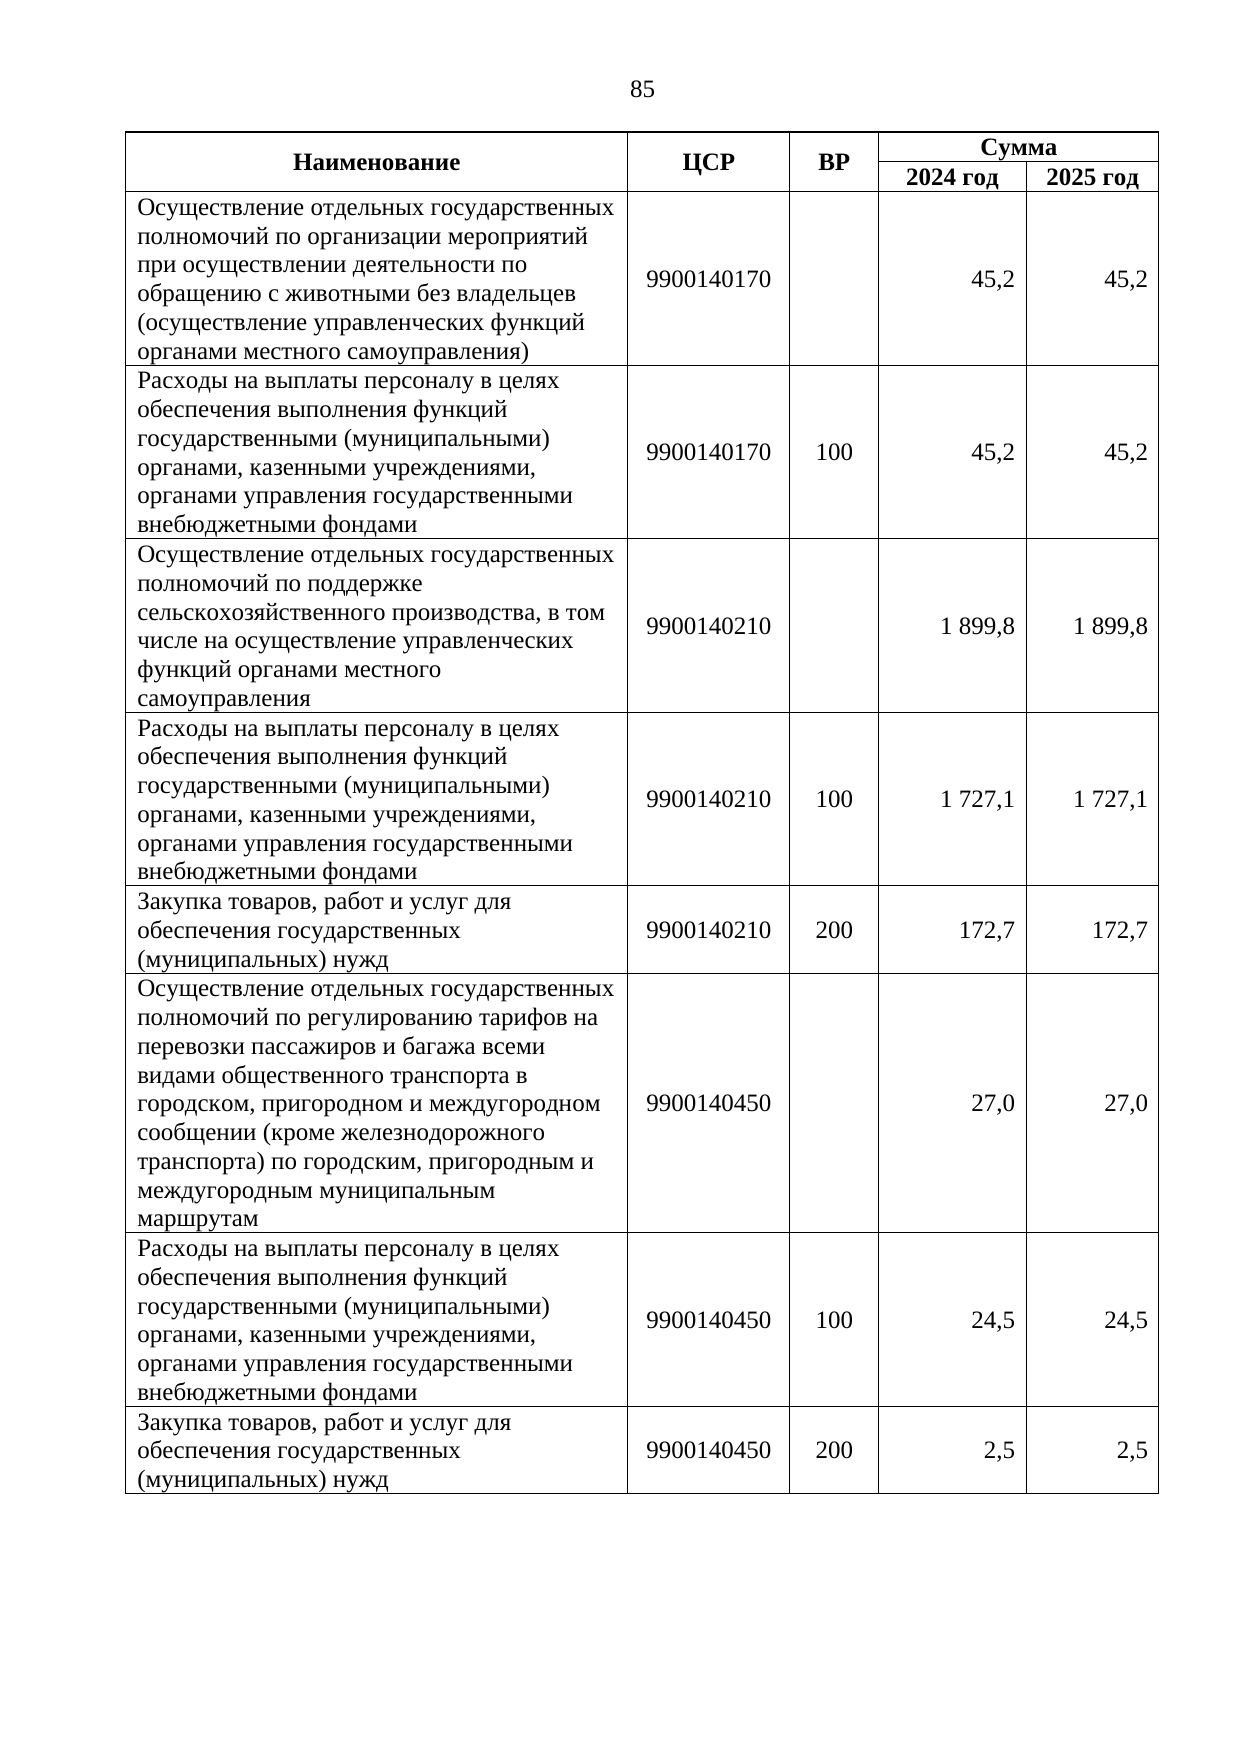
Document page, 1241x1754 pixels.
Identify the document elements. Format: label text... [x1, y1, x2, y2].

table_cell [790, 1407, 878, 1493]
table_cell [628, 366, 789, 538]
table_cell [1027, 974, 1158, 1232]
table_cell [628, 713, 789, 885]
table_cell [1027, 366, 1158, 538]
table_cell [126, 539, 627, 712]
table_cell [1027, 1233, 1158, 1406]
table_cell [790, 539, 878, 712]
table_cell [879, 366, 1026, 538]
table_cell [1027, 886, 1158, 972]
table_header ЦСР [628, 133, 789, 191]
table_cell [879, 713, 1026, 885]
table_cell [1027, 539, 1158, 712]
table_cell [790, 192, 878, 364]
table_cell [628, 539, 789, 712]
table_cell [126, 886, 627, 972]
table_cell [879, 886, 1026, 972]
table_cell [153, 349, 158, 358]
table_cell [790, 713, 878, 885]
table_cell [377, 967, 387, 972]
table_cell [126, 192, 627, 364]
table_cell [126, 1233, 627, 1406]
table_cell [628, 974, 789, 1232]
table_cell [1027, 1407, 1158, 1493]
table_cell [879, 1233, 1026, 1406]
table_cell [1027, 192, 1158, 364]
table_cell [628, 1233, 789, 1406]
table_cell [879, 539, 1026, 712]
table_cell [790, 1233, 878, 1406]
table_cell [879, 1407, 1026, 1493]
table_header Наименование [126, 133, 627, 191]
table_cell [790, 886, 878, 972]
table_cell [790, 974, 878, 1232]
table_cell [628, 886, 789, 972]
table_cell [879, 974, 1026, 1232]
table_cell 2024 год [879, 162, 1026, 191]
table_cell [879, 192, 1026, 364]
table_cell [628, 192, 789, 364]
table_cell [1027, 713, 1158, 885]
table_cell 2025 год [1027, 162, 1158, 191]
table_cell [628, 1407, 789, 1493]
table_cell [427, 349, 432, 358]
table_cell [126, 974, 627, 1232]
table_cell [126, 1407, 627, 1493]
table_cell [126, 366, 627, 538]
table_header ВР [790, 133, 878, 191]
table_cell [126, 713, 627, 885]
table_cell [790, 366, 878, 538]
table_header Сумма [879, 133, 1158, 161]
